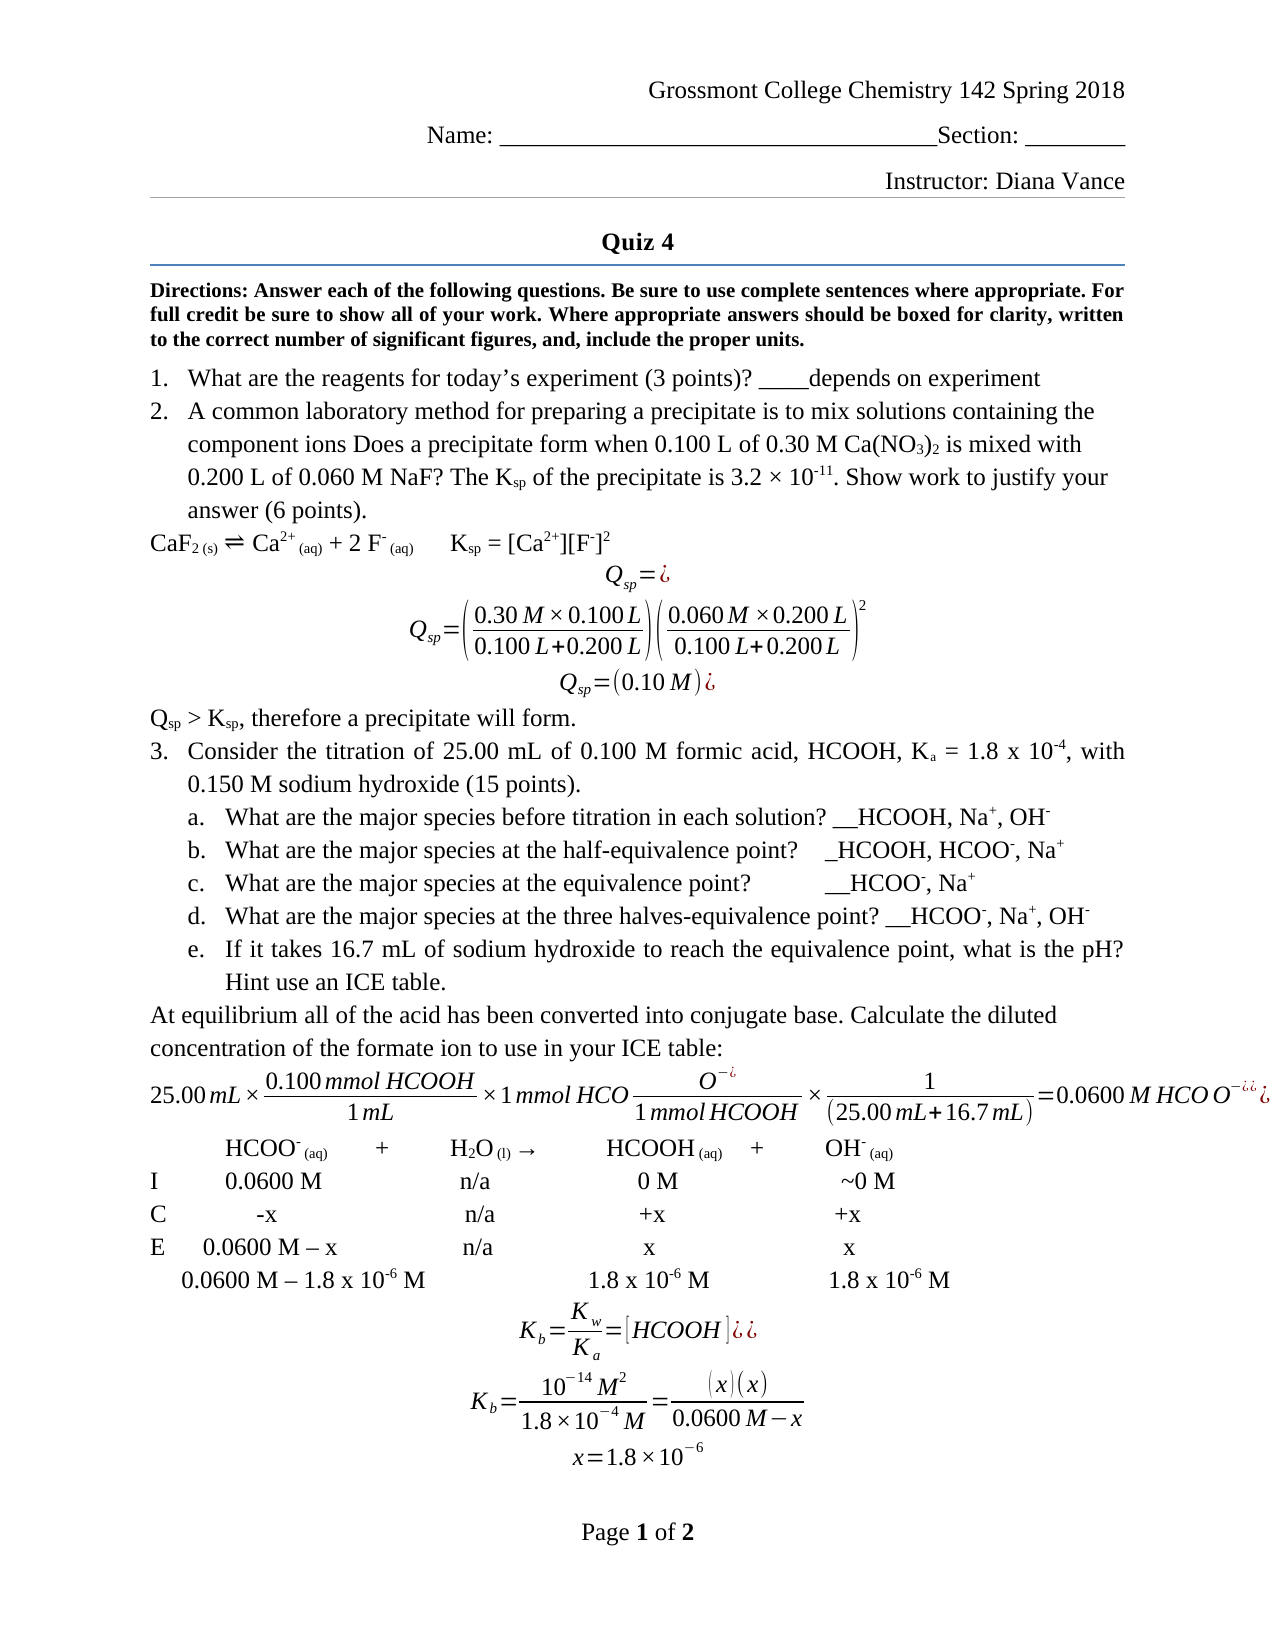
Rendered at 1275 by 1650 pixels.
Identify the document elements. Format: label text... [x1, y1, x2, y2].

text Qsp > Ksp, therefore a precipitate will form. [150, 703, 1125, 732]
list What are the major species before titration in each solution? __HCOOH, Na+, OH- [187, 802, 1125, 831]
list What are the major species at the equivalence point? __HCOO-, Na+ [187, 868, 1125, 897]
subtitle Directions: Answer each of the following questions. Be sure to use complete sentences where appropriate. For full credit be sure to show all of your work. Where appropriate answers should be boxed for clarity, written to the correct number of significant figures, and, include the proper units. [150, 278, 1125, 351]
text CaF2 (s) Ca2+ (aq) + 2 F- (aq) Ksp = [Ca2+][F-]2 [150, 528, 1125, 557]
text At equilibrium all of the acid has been converted into conjugate base. Calculate the diluted concentration of the formate ion to use in your ICE table: [150, 1000, 1125, 1062]
list If it takes 16.7 mL of sodium hydroxide to reach the equivalence point, what is the pH? Hint use an ICE table. [187, 934, 1125, 996]
list A common laboratory method for preparing a precipitate is to mix solutions containing the component ions Does a precipitate form when 0.100 L of 0.30 M Ca(NO3)2 is mixed with 0.200 L of 0.060 M NaF? The Ksp of the precipitate is 3.2 × 10-11. Show work to justify your answer (6 points). [150, 396, 1125, 524]
text HCOO- (aq) + H2O (l) → HCOOH (aq) + OH- (aq) [225, 1133, 1125, 1162]
list What are the major species at the three halves-equivalence point? __HCOO-, Na+, OH- [187, 901, 1125, 930]
text I 0.0600 M n/a 0 M ~0 M [150, 1166, 1125, 1194]
text E 0.0600 M – x n/a x x [150, 1232, 1125, 1261]
list What are the major species at the half-equivalence point? _HCOOH, HCOO-, Na+ [187, 835, 1125, 864]
text 0.0600 M – 1.8 x 10-6 M 1.8 x 10-6 M 1.8 x 10-6 M [150, 1265, 1125, 1294]
title Quiz 4 [150, 227, 1125, 264]
text C -x n/a +x +x [150, 1199, 1125, 1228]
list What are the reagents for today’s experiment (3 points)? ____depends on experiment [150, 363, 1125, 392]
list Consider the titration of 25.00 mL of 0.100 M formic acid, HCOOH, Ka = 1.8 x 10-4, with 0.150 M sodium hydroxide (15 points). [150, 736, 1125, 798]
